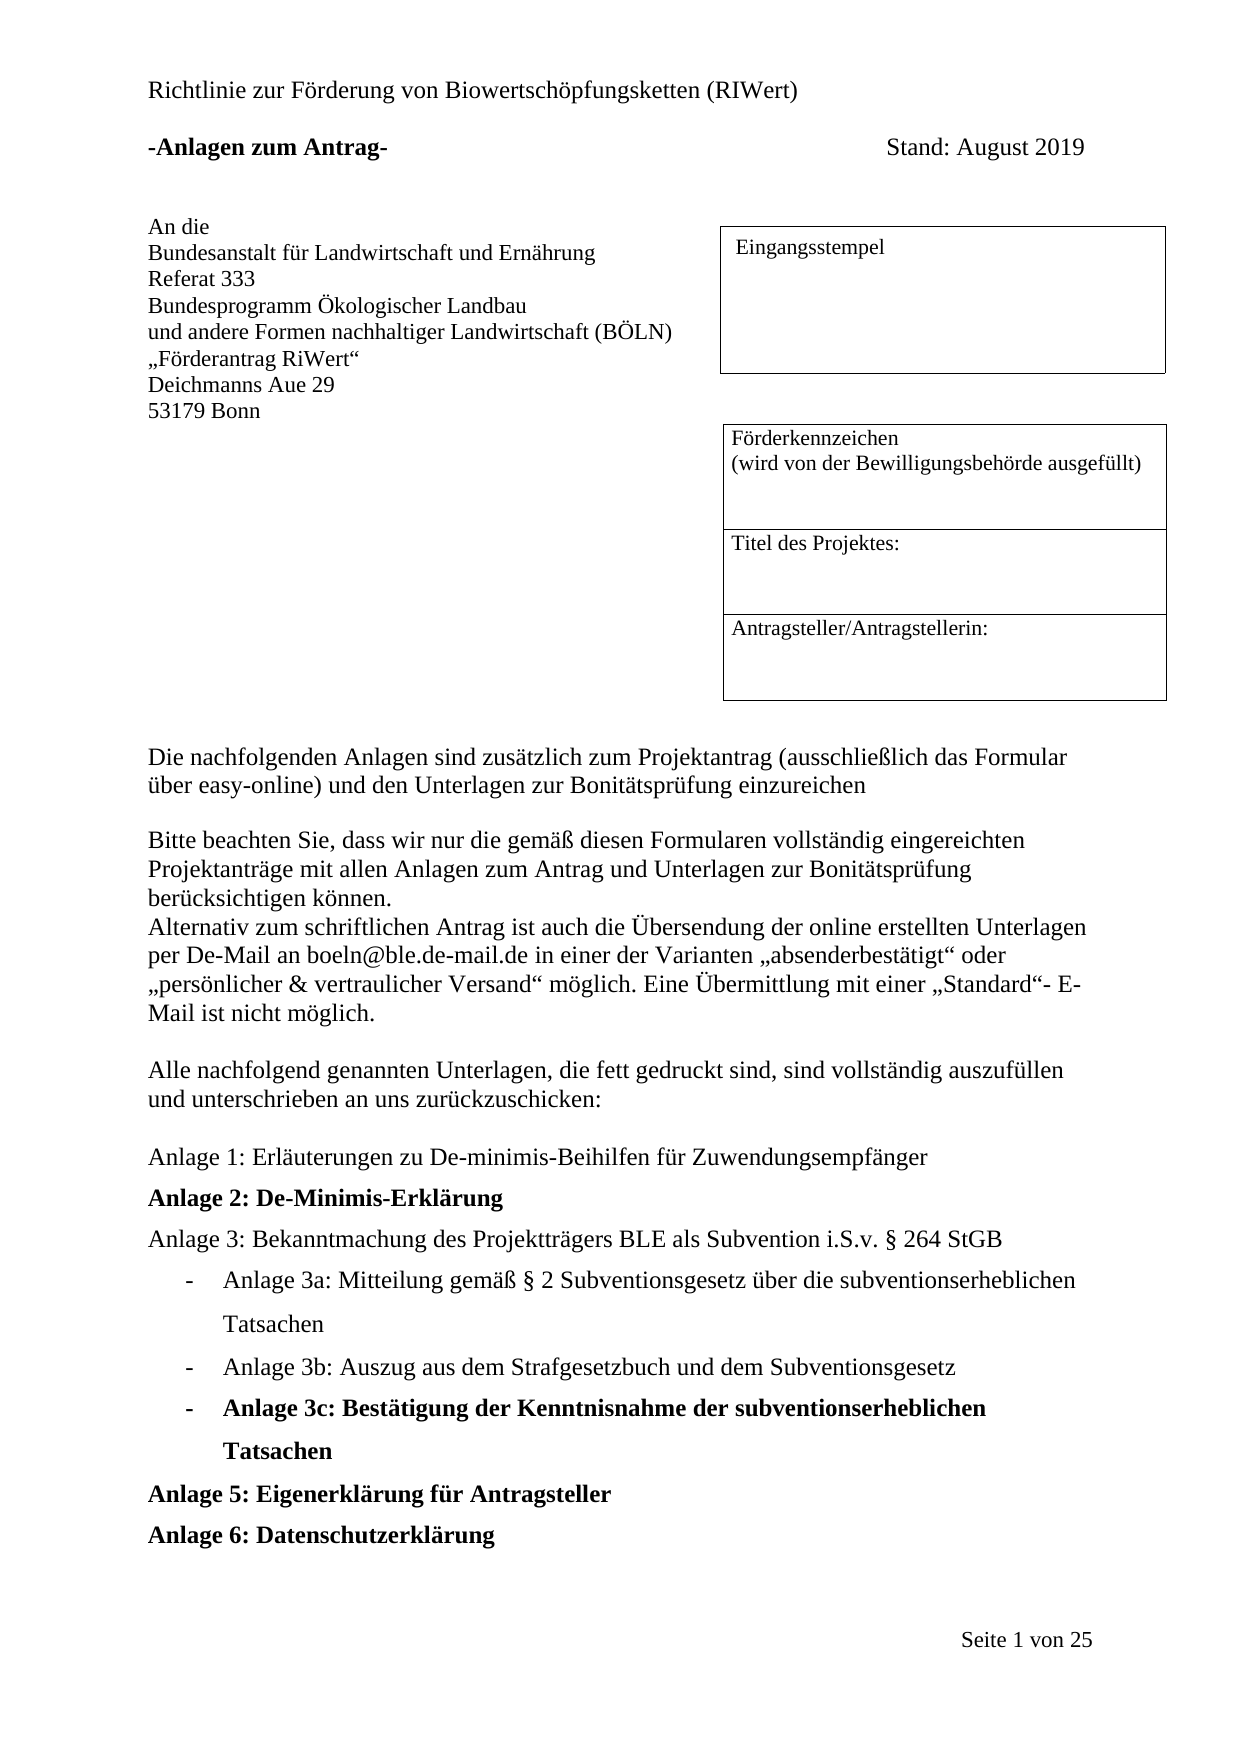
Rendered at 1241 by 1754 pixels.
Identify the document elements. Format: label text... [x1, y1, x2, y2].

table_cell Titel des Projektes: [724, 530, 1166, 614]
text und andere Formen nachhaltiger Landwirtschaft (BÖLN) [148, 318, 720, 344]
subtitle Anlage 5: Eigenerklärung für Antragsteller [148, 1479, 1092, 1508]
subtitle Anlage 3: Bekanntmachung des Projektträgers BLE als Subvention i.S.v. § 264 StGB [148, 1224, 1092, 1253]
text Die nachfolgenden Anlagen sind zusätzlich zum Projektantrag (ausschließlich das Formular über easy-online) und den Unterlagen zur Bonitätsprüfung einzureichen [148, 742, 1092, 799]
table_header Förderkennzeichen (wird von der Bewilligungsbehörde ausgefüllt) [724, 425, 1166, 529]
text An die [148, 213, 1092, 239]
text 53179 Bonn [148, 397, 1092, 424]
subtitle Anlage 2: De-Minimis-Erklärung [148, 1183, 1092, 1212]
subtitle Deichmanns Aue 29 [148, 371, 1092, 397]
subtitle Anlage 1: Erläuterungen zu De-minimis-Beihilfen für Zuwendungsempfänger [148, 1142, 1092, 1171]
subtitle „Förderantrag RiWert“ [148, 344, 720, 371]
text Bitte beachten Sie, dass wir nur die gemäß diesen Formularen vollständig eingereichten Projektanträge mit allen Anlagen zum Antrag und Unterlagen zur Bonitätsprüfung berücksichtigen können. [148, 826, 1092, 912]
text Alle nachfolgend genannten Unterlagen, die fett gedruckt sind, sind vollständig auszufüllen und unterschrieben an uns zurückzuschicken: [148, 1056, 1092, 1113]
subtitle Anlage 3b: Auszug aus dem Strafgesetzbuch und dem Subventionsgesetz [185, 1352, 1092, 1381]
list Anlage 3a: Mitteilung gemäß § 2 Subventionsgesetz über die subventionserheblichen Tatsachen [185, 1266, 1092, 1337]
text Bundesanstalt für Landwirtschaft und Ernährung [148, 239, 720, 266]
table_cell Antragsteller/Antragstellerin: [724, 615, 1166, 699]
text Referat 333 [148, 266, 720, 292]
text Alternativ zum schriftlichen Antrag ist auch die Übersendung der online erstellten Unterlagen per De-Mail an boeln@ble.de-mail.de in einer der Varianten „absenderbestätigt“ oder „persönlicher & vertraulicher Versand“ möglich. Eine Übermittlung mit einer „Standard“- E-Mail ist nicht möglich. [148, 912, 1092, 1027]
text Bundesprogramm Ökologischer Landbau [148, 292, 720, 318]
subtitle Anlage 6: Datenschutzerklärung [148, 1521, 1092, 1549]
list Anlage 3c: Bestätigung der Kenntnisnahme der subventionserheblichen Tatsachen [185, 1393, 1092, 1465]
